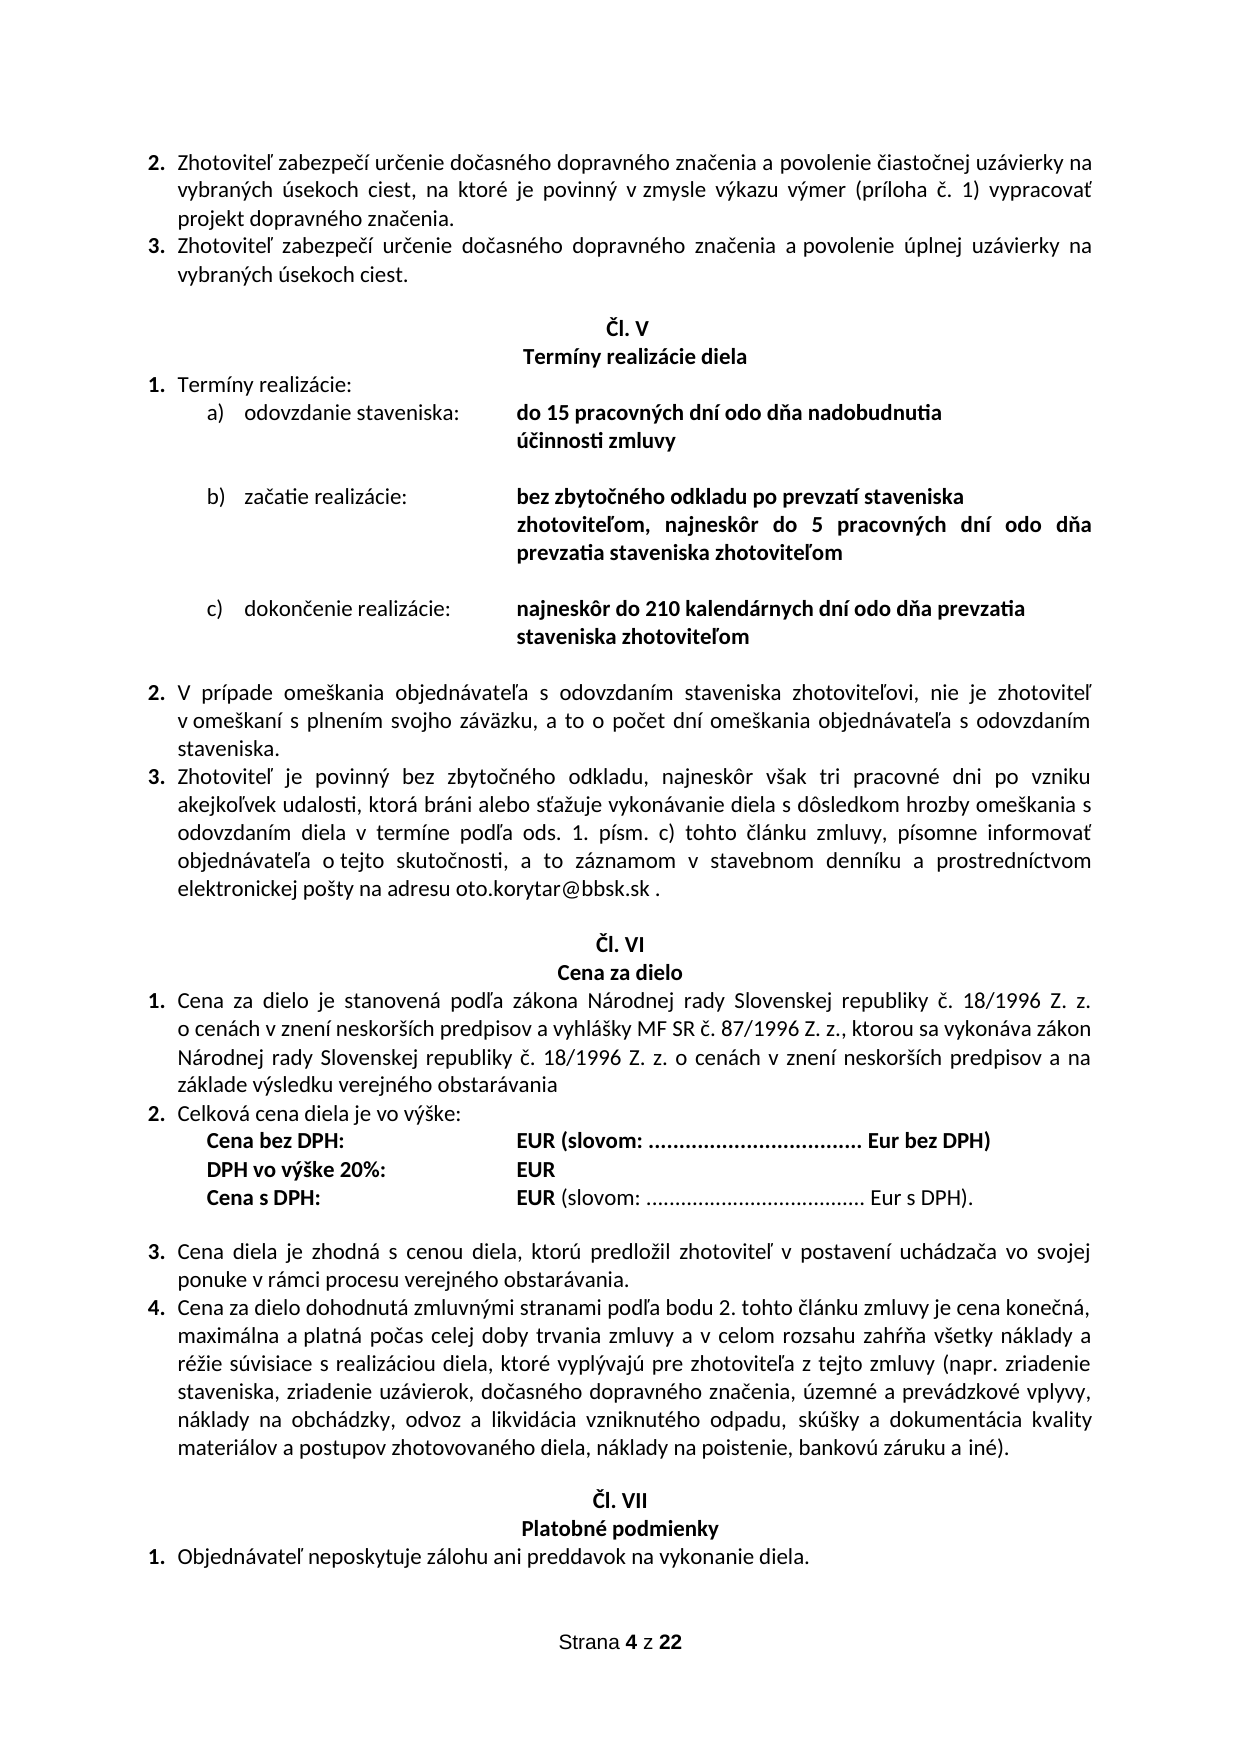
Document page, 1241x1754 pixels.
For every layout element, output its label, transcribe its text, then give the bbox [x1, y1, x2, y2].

list začatie realizácie: bez zbytočného odkladu po prevzatí staveniska [207, 482, 1093, 510]
list Cena diela je zhodná s cenou diela, ktorú predložil zhotoviteľ v postavení uchádzača vo svojej ponuke v rámci procesu verejného obstarávania. [148, 1237, 1093, 1293]
text Čl. VII [148, 1486, 1093, 1514]
list dokončenie realizácie: najneskôr do 210 kalendárnych dní odo dňa prevzatia [207, 594, 1093, 622]
list staveniska zhotoviteľom [177, 622, 1093, 650]
text účinnosti zmluvy [177, 426, 1093, 454]
list Zhotoviteľ je povinný bez zbytočného odkladu, najneskôr však tri pracovné dni po vzniku akejkoľvek udalosti, ktorá bráni alebo sťažuje vykonávanie diela s dôsledkom hrozby omeškania s odovzdaním diela v termíne podľa ods. 1. písm. c) tohto článku zmluvy, písomne informovať objednávateľa o tejto skutočnosti, a to záznamom v stavebnom denníku a prostredníctvom elektronickej pošty na adresu oto.korytar@bbsk.sk . [148, 762, 1093, 902]
text Cena bez DPH: EUR (slovom: ................................... Eur bez DPH) [148, 1127, 1093, 1155]
list odovzdanie staveniska: do 15 pracovných dní odo dňa nadobudnutia [207, 398, 1093, 426]
text Platobné podmienky [148, 1514, 1093, 1542]
list Cena za dielo dohodnutá zmluvnými stranami podľa bodu 2. tohto článku zmluvy je cena konečná, maximálna a platná počas celej doby trvania zmluvy a v celom rozsahu zahŕňa všetky náklady a réžie súvisiace s realizáciou diela, ktoré vyplývajú pre zhotoviteľa z tejto zmluvy (napr. zriadenie staveniska, zriadenie uzávierok, dočasného dopravného značenia, územné a prevádzkové vplyvy, náklady na obchádzky, odvoz a likvidácia vzniknutého odpadu, skúšky a dokumentácia kvality materiálov a postupov zhotovovaného diela, náklady na poistenie, bankovú záruku a iné). [148, 1293, 1093, 1461]
text Čl. VI [148, 931, 1093, 958]
text Cena za dielo [148, 958, 1093, 987]
text Cena s DPH: EUR (slovom: ...................................... Eur s DPH). [148, 1183, 1093, 1211]
list Zhotoviteľ zabezpečí určenie dočasného dopravného značenia a povolenie čiastočnej uzávierky na vybraných úsekoch ciest, na ktoré je povinný v zmysle výkazu výmer (príloha č. 1) vypracovať projekt dopravného značenia. [148, 148, 1093, 232]
text DPH vo výške 20%: EUR [148, 1155, 1093, 1183]
subtitle Termíny realizácie diela [162, 342, 1093, 370]
list zhotoviteľom, najneskôr do 5 pracovných dní odo dňa prevzatia staveniska zhotoviteľom [516, 510, 1093, 566]
list V prípade omeškania objednávateľa s odovzdaním staveniska zhotoviteľovi, nie je zhotoviteľ v omeškaní s plnením svojho záväzku, a to o počet dní omeškania objednávateľa s odovzdaním staveniska. [148, 678, 1093, 762]
list Zhotoviteľ zabezpečí určenie dočasného dopravného značenia a povolenie úplnej uzávierky na vybraných úsekoch ciest. [148, 232, 1093, 288]
list Termíny realizácie: [148, 370, 1093, 398]
subtitle Čl. V [162, 314, 1093, 342]
list Objednávateľ neposkytuje zálohu ani preddavok na vykonanie diela. [148, 1542, 1093, 1570]
list Celková cena diela je vo výške: [148, 1099, 1093, 1127]
list Cena za dielo je stanovená podľa zákona Národnej rady Slovenskej republiky č. 18/1996 Z. z. o cenách v znení neskorších predpisov a vyhlášky MF SR č. 87/1996 Z. z., ktorou sa vykonáva zákon Národnej rady Slovenskej republiky č. 18/1996 Z. z. o cenách v znení neskorších predpisov a na základe výsledku verejného obstarávania [148, 987, 1093, 1099]
